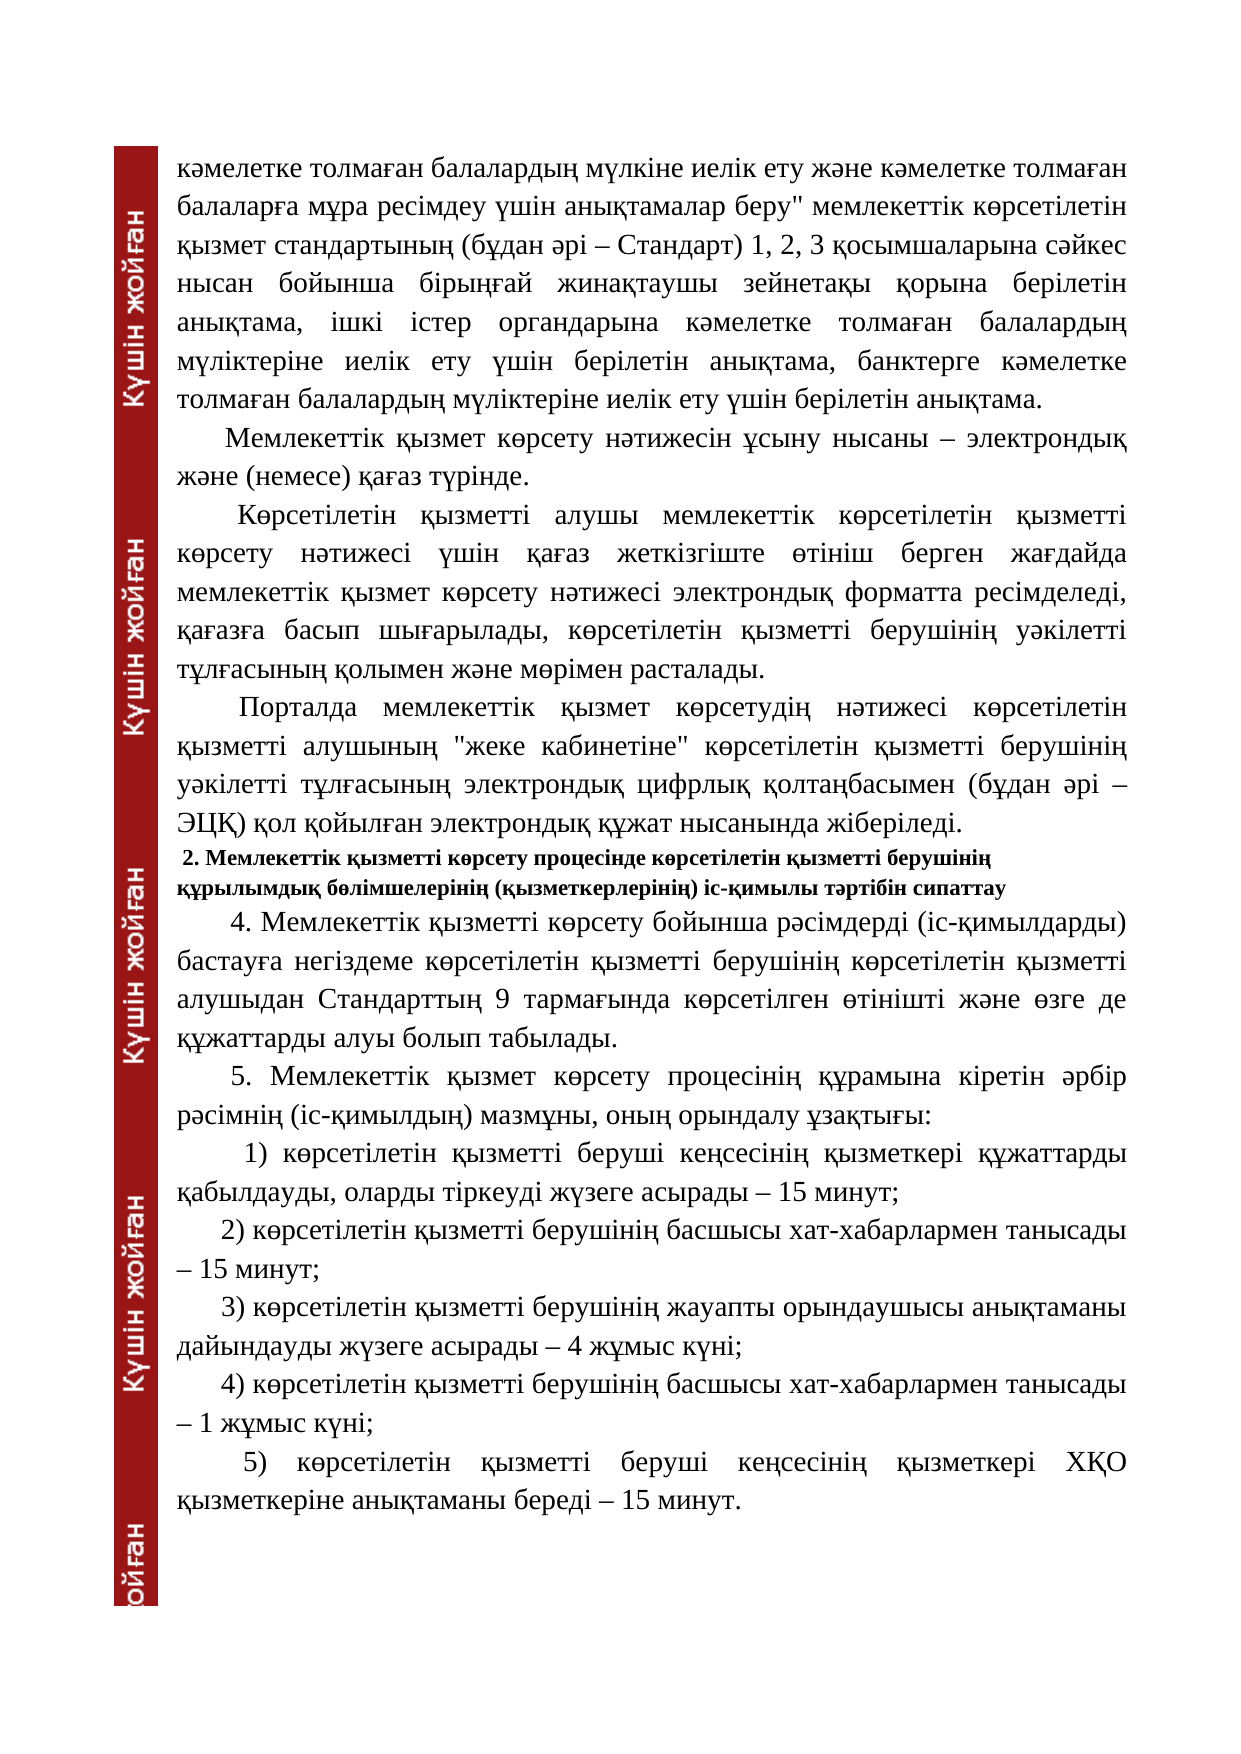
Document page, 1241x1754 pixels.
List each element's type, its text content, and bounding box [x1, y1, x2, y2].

text 1) көрсетілетін қызметті беруші кеңсесінің қызметкері құжаттарды қабылдауды, оларды тіркеуді жүзеге асырады – 15 минут; [112, 1135, 1128, 1207]
picture [114, 1130, 158, 1135]
picture [114, 1207, 158, 1212]
text 3) көрсетілетін қызметті берушінің жауапты орындаушысы анықтаманы дайындауды жүзеге асырады – 4 жұмыс күні; [112, 1289, 1128, 1362]
picture [114, 1053, 158, 1058]
picture [114, 684, 158, 689]
picture [114, 1362, 158, 1367]
picture [114, 1284, 158, 1289]
text 4) көрсетілетін қызметті берушінің басшысы хат-хабарлармен танысады – 1 жұмыс күні; [112, 1367, 1128, 1439]
picture [114, 1516, 158, 1606]
picture [114, 415, 158, 420]
picture [114, 1439, 158, 1444]
picture [114, 900, 158, 904]
picture [114, 146, 158, 150]
text 4. Мемлекеттік қызметті көрсету бойынша рәсімдерді (іс-қимылдарды) бастауға негіздеме көрсетілетін қызметті берушінің көрсетілетін қызметті алушыдан Стандарттың 9 тармағында көрсетілген өтінішті және өзге де құжаттарды алуы болып табылады. [112, 904, 1128, 1053]
text 2) көрсетілетін қызметті берушінің басшысы хат-хабарлармен танысады – 15 минут; [112, 1212, 1128, 1284]
picture [114, 839, 158, 844]
text Мемлекеттік қызмет көрсету нәтижесін ұсыну нысаны – электрондық және (немесе) қағаз түрінде. [112, 420, 1128, 492]
picture [114, 492, 158, 497]
text 2. Мемлекеттік қызметті көрсету процесінде көрсетілетін қызметті берушінің құрылымдық бөлімшелерінің (қызметкерлерінің) іс-қимылы тәртібін сипаттау [112, 844, 1128, 900]
text Көрсетілетін қызметті алушы мемлекеттік көрсетілетін қызметті көрсету нәтижесі үшін қағаз жеткізгіште өтініш берген жағдайда мемлекеттік қызмет көрсету нәтижесі электрондық форматта ресімделеді, қағазға басып шығарылады, көрсетілетін қызметті берушінің уәкілетті тұлғасының қолымен және мөрімен расталады. [112, 497, 1128, 684]
text 5) көрсетілетін қызметті беруші кеңсесінің қызметкері ХҚО қызметкеріне анықтаманы береді – 15 минут. [112, 1444, 1128, 1516]
text Порталда мемлекеттік қызмет көрсетудің нәтижесі көрсетілетін қызметті алушының "жеке кабинетіне" көрсетілетін қызметті берушінің уәкілетті тұлғасының электрондық цифрлық қолтаңбасымен (бұдан әрі – ЭЦҚ) қол қойылған электрондық құжат нысанында жіберіледі. [112, 689, 1128, 839]
text 5. Мемлекеттік қызмет көрсету процесінің құрамына кіретін әрбір рәсімнің (іс-қимылдың) мазмұны, оның орындалу ұзақтығы: [112, 1058, 1128, 1130]
